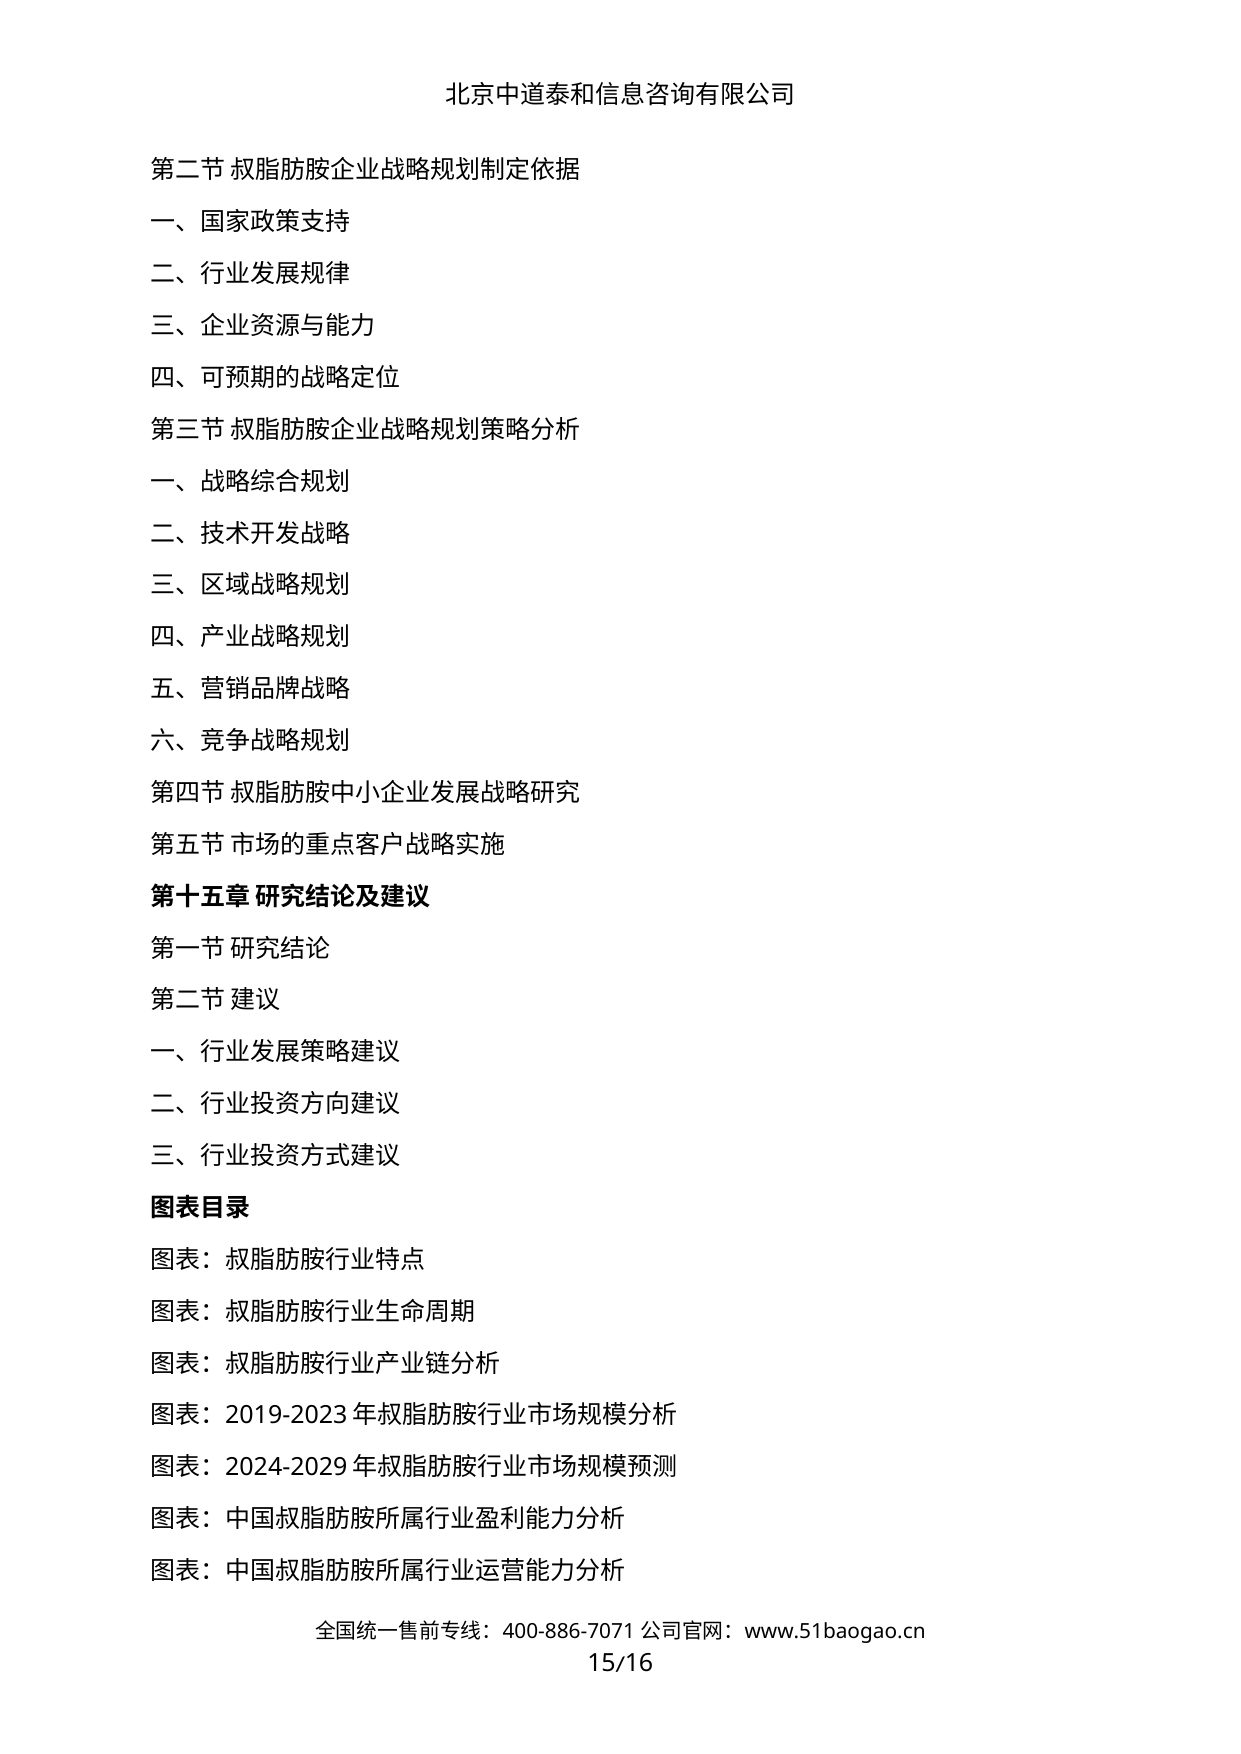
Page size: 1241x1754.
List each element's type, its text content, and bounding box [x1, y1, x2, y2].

text 三、企业资源与能力 [150, 306, 1090, 342]
text 四、可预期的战略定位 [150, 357, 1090, 394]
text 图表：2019-2023年叔脂肪胺行业市场规模分析 [150, 1395, 1090, 1431]
text 一、国家政策支持 [150, 202, 1090, 238]
text 四、产业战略规划 [150, 617, 1090, 653]
text 五、营销品牌战略 [150, 669, 1090, 705]
text 图表：中国叔脂肪胺所属行业运营能力分析 [150, 1551, 1090, 1587]
text 一、行业发展策略建议 [150, 1032, 1090, 1068]
text 图表：叔脂肪胺行业特点 [150, 1239, 1090, 1276]
text 第十五章 研究结论及建议 [150, 876, 1090, 912]
text 图表目录 [150, 1187, 1090, 1224]
text 第二节 叔脂肪胺企业战略规划制定依据 [150, 150, 1090, 186]
text 三、行业投资方式建议 [150, 1136, 1090, 1172]
text 二、技术开发战略 [150, 513, 1090, 549]
text 一、战略综合规划 [150, 461, 1090, 497]
text 图表：叔脂肪胺行业生命周期 [150, 1291, 1090, 1327]
text 图表：2024-2029年叔脂肪胺行业市场规模预测 [150, 1447, 1090, 1483]
text 二、行业投资方向建议 [150, 1084, 1090, 1120]
text 第三节 叔脂肪胺企业战略规划策略分析 [150, 409, 1090, 446]
text 图表：叔脂肪胺行业产业链分析 [150, 1343, 1090, 1379]
text 第二节 建议 [150, 980, 1090, 1016]
text 六、竞争战略规划 [150, 721, 1090, 757]
text 第五节 市场的重点客户战略实施 [150, 824, 1090, 861]
text 图表：中国叔脂肪胺所属行业盈利能力分析 [150, 1499, 1090, 1535]
text 第一节 研究结论 [150, 928, 1090, 964]
text 三、区域战略规划 [150, 565, 1090, 601]
text 第四节 叔脂肪胺中小企业发展战略研究 [150, 772, 1090, 809]
text 二、行业发展规律 [150, 254, 1090, 290]
